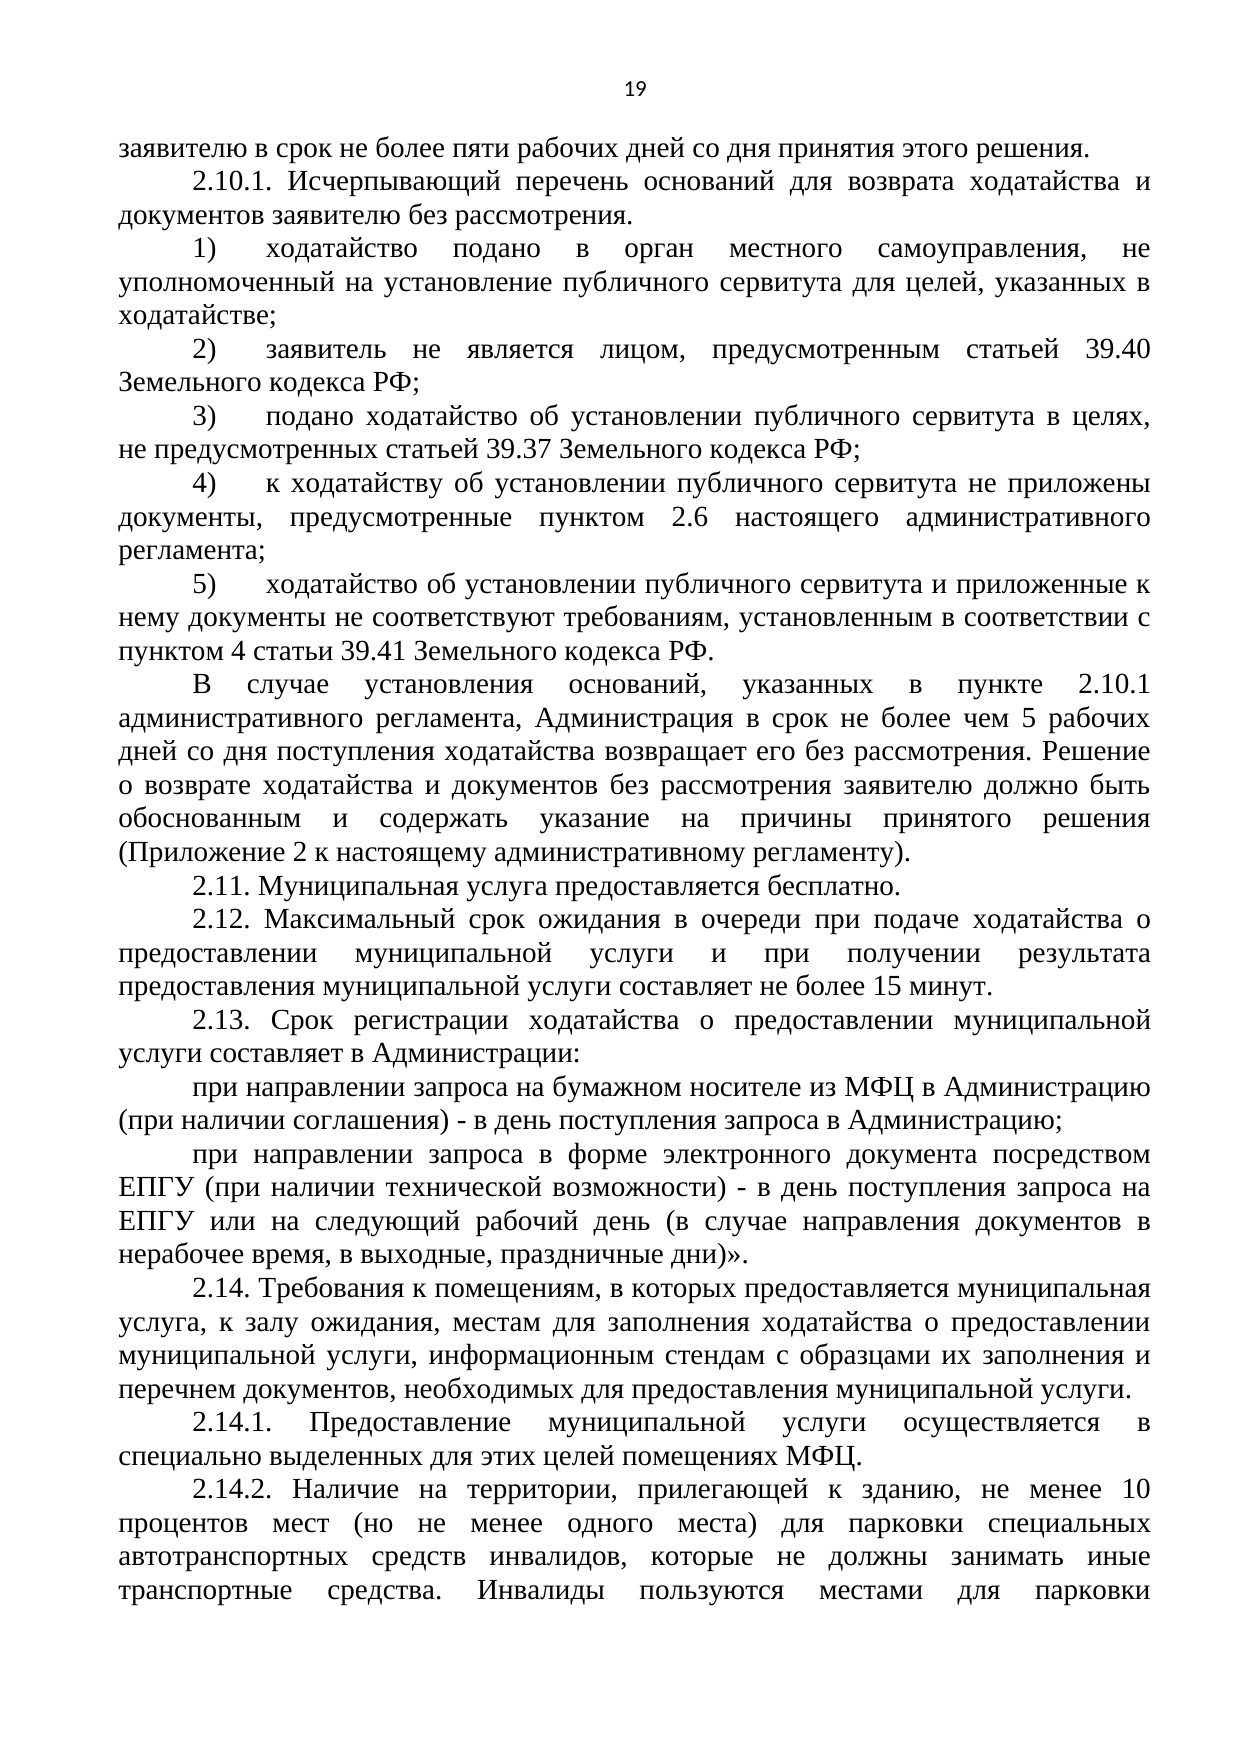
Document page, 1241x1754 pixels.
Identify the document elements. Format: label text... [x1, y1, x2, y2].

text 3) подано ходатайство об установлении публичного сервитута в целях, не предусмотренных статьей 39.37 Земельного кодекса РФ; [118, 398, 1152, 465]
text 4) к ходатайству об установлении публичного сервитута не приложены документы, предусмотренные пунктом 2.6 настоящего административного регламента; [118, 465, 1152, 566]
text 2.14. Требования к помещениям, в которых предоставляется муниципальная услуга, к залу ожидания, местам для заполнения ходатайства о предоставлении муниципальной услуги, информационным стендам с образцами их заполнения и перечнем документов, необходимых для предоставления муниципальной услуги. [118, 1270, 1152, 1404]
text 2.14.1. Предоставление муниципальной услуги осуществляется в специально выделенных для этих целей помещениях МФЦ. [118, 1404, 1152, 1471]
text при направлении запроса в форме электронного документа посредством ЕПГУ (при наличии технической возможности) - в день поступления запроса на ЕПГУ или на следующий рабочий день (в случае направления документов в нерабочее время, в выходные, праздничные дни)». [118, 1136, 1152, 1270]
text 1) ходатайство подано в орган местного самоуправления, не уполномоченный на установление публичного сервитута для целей, указанных в ходатайстве; [118, 230, 1152, 331]
text В случае установления оснований, указанных в пункте 2.10.1 административного регламента, Администрация в срок не более чем 5 рабочих дней со дня поступления ходатайства возвращает его без рассмотрения. Решение о возврате ходатайства и документов без рассмотрения заявителю должно быть обоснованным и содержать указание на причины принятого решения (Приложение 2 к настоящему административному регламенту). [118, 666, 1152, 868]
text при направлении запроса на бумажном носителе из МФЦ в Администрацию (при наличии соглашения) - в день поступления запроса в Администрацию; [118, 1069, 1152, 1136]
text 2.11. Муниципальная услуга предоставляется бесплатно. [118, 868, 1152, 901]
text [118, 1471, 1152, 1606]
text 2) заявитель не является лицом, предусмотренным статьей 39.40 Земельного кодекса РФ; [118, 331, 1152, 398]
text 2.10.1. Исчерпывающий перечень оснований для возврата ходатайства и документов заявителю без рассмотрения. [118, 163, 1152, 230]
text 2.13. Срок регистрации ходатайства о предоставлении муниципальной услуги составляет в Администрации: [118, 1002, 1152, 1069]
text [118, 130, 1152, 163]
text 5) ходатайство об установлении публичного сервитута и приложенные к нему документы не соответствуют требованиям, установленным в соответствии с пунктом 4 статьи 39.41 Земельного кодекса РФ. [118, 566, 1152, 666]
text 2.12. Максимальный срок ожидания в очереди при подаче ходатайства о предоставлении муниципальной услуги и при получении результата предоставления муниципальной услуги составляет не более 15 минут. [118, 901, 1152, 1002]
